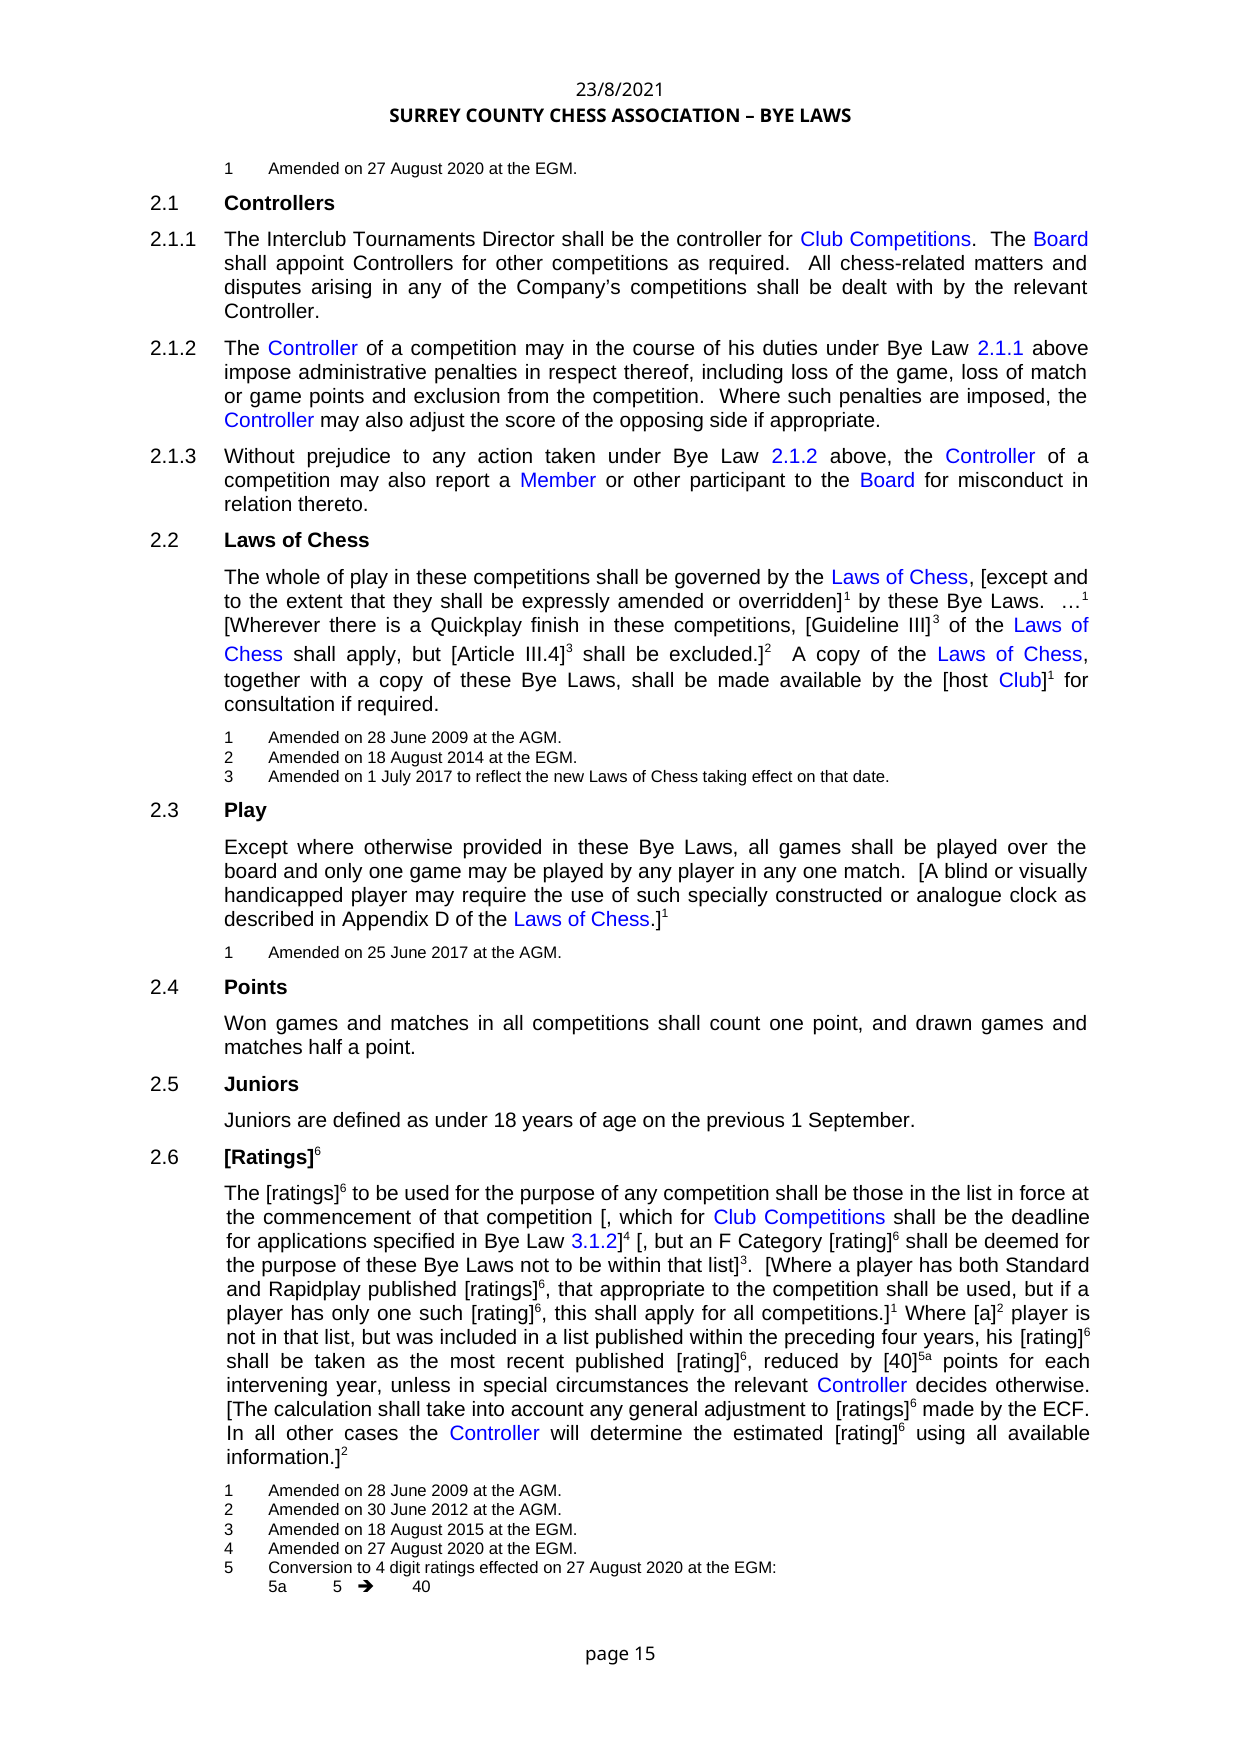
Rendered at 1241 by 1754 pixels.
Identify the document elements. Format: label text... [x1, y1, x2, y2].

text 2.1.2 The Controller of a competition may in the course of his duties under Bye Law 2.1.1 above impose administrative penalties in respect thereof, including loss of the game, loss of match or game points and exclusion from the competition. Where such penalties are imposed, the Controller may also adjust the score of the opposing side if appropriate. [150, 336, 1088, 431]
text 1 Amended on 28 June 2009 at the AGM. [224, 728, 1088, 747]
text 3 Amended on 1 July 2017 to reflect the new Laws of Chess taking effect on that date. [224, 767, 1088, 786]
text 2.1.1 The Interclub Tournaments Director shall be the controller for Club Competitions. The Board shall appoint Controllers for other competitions as required. All chess-related matters and disputes arising in any of the Company’s competitions shall be dealt with by the relevant Controller. [150, 227, 1088, 323]
text 1 Amended on 28 June 2009 at the AGM. [224, 1481, 1088, 1500]
text 2.4 Points [150, 975, 1088, 999]
text 2 Amended on 18 August 2014 at the EGM. [224, 747, 1088, 767]
text Won games and matches in all competitions shall count one point, and drawn games and matches half a point. [224, 1011, 1088, 1059]
text 5a 5 40 [224, 1577, 1088, 1596]
text 1 Amended on 27 August 2020 at the EGM. [224, 159, 1088, 178]
text 2.5 Juniors [150, 1072, 1088, 1096]
text Except where otherwise provided in these Bye Laws, all games shall be played over the board and only one game may be played by any player in any one match. [A blind or visually handicapped player may require the use of such specially constructed or analogue clock as described in Appendix D of the Laws of Chess.]1 [224, 835, 1088, 931]
text 2.1.3 Without prejudice to any action taken under Bye Law 2.1.2 above, the Controller of a competition may also report a Member or other participant to the Board for misconduct in relation thereto. [150, 444, 1088, 516]
text The whole of play in these competitions shall be governed by the Laws of Chess, [except and to the extent that they shall be expressly amended or overridden]1 by these Bye Laws. …1 [Wherever there is a Quickplay finish in these competitions, [Guideline III]3 of the Laws of Chess shall apply, but [Article III.4]3 shall be excluded.]2 A copy of the Laws of Chess, together with a copy of these Bye Laws, shall be made available by the [host Club]1 for consultation if required. [224, 565, 1088, 716]
text 4 Amended on 27 August 2020 at the EGM. [224, 1538, 1088, 1558]
text The [ratings]6 to be used for the purpose of any competition shall be those in the list in force at the commencement of that competition [, which for Club Competitions shall be the deadline for applications specified in Bye Law 3.1.2]4 [, but an F Category [rating]6 shall be deemed for the purpose of these Bye Laws not to be within that list]3. [Where a player has both Standard and Rapidplay published [ratings]6, that appropriate to the competition shall be used, but if a player has only one such [rating]6, this shall apply for all competitions.]1 Where [a]2 player is not in that list, but was included in a list published within the preceding four years, his [rating]6 shall be taken as the most recent published [rating]6, reduced by [40]5a points for each intervening year, unless in special circumstances the relevant Controller decides otherwise. [The calculation shall take into account any general adjustment to [ratings]6 made by the ECF. In all other cases the Controller will determine the estimated [rating]6 using all available information.]2 [224, 1181, 1090, 1468]
text 2.1 Controllers [150, 191, 1088, 215]
text 2.6 [Ratings]6 [150, 1144, 1088, 1168]
text 2.2 Laws of Chess [150, 528, 1088, 552]
text 3 Amended on 18 August 2015 at the EGM. [224, 1519, 1088, 1538]
text 2 Amended on 30 June 2012 at the AGM. [224, 1500, 1088, 1519]
text Juniors are defined as under 18 years of age on the previous 1 September. [224, 1108, 1088, 1132]
text 2.3 Play [150, 798, 1088, 822]
text 1 Amended on 25 June 2017 at the AGM. [224, 943, 1088, 962]
text 5 Conversion to 4 digit ratings effected on 27 August 2020 at the EGM: [224, 1558, 1088, 1577]
